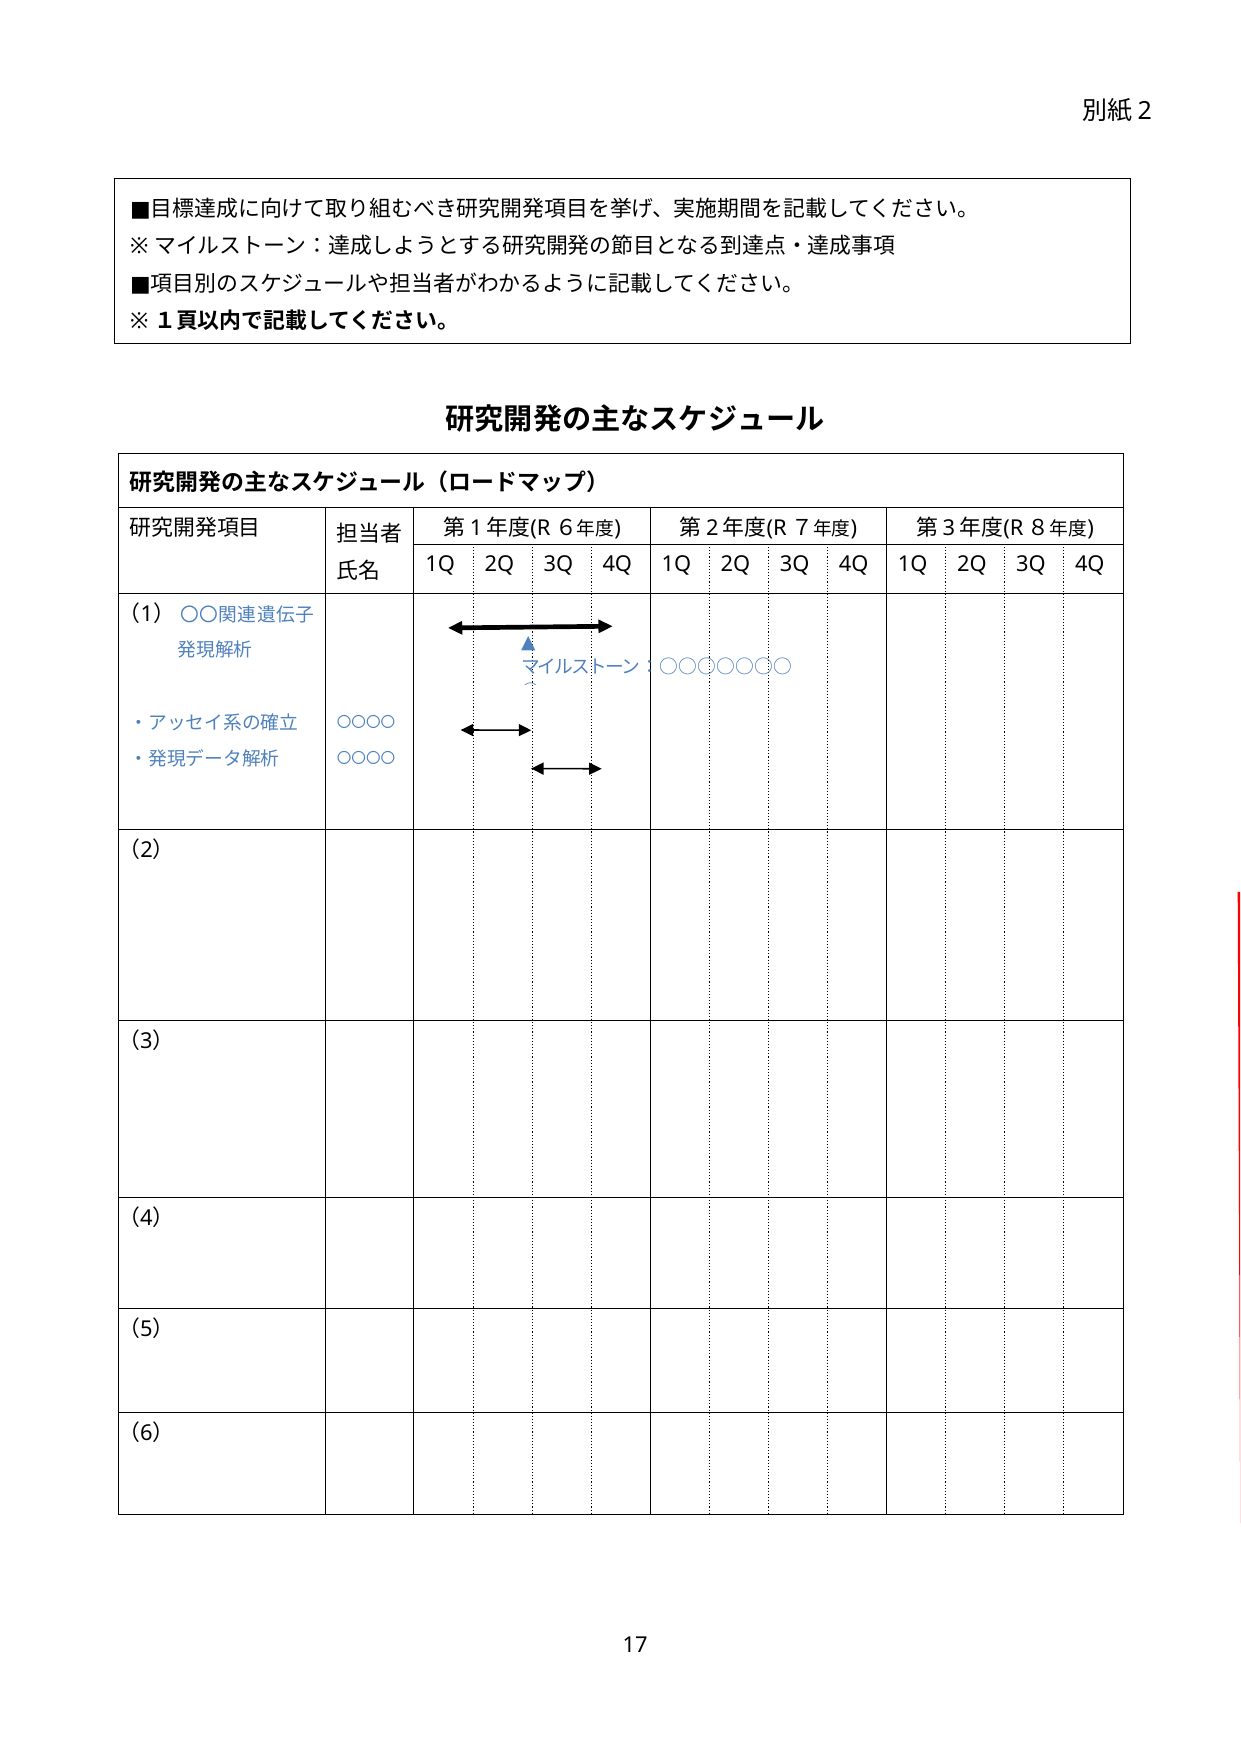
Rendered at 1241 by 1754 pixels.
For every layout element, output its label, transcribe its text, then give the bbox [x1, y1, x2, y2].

table_cell [591, 1198, 650, 1308]
table_cell [1064, 1021, 1123, 1197]
text 研究開発の主なスケジュール [118, 127, 1152, 453]
table_cell [768, 594, 827, 829]
table_cell [326, 1309, 413, 1412]
table_cell [326, 1198, 413, 1308]
table_cell [532, 1309, 591, 1412]
table_cell [709, 1413, 768, 1514]
table_cell [414, 1198, 473, 1308]
table_cell 1Q [651, 545, 709, 593]
table_cell [532, 594, 591, 624]
table_cell [1005, 830, 1063, 1020]
table_cell 2Q [946, 545, 1004, 593]
table_header 研究開発の主なスケジュール（ロードマップ） [119, 454, 1123, 507]
table_cell [946, 830, 1004, 1020]
table_cell [709, 1021, 768, 1197]
table_cell [946, 1021, 1004, 1197]
table_cell 担当者 氏名 [326, 508, 413, 593]
table_cell [709, 1309, 768, 1412]
table_cell [946, 1198, 1004, 1308]
table_cell 1Q [887, 545, 946, 593]
table_cell [651, 1021, 709, 1197]
table_cell [473, 630, 532, 730]
table_cell [887, 1413, 946, 1514]
table_cell [887, 830, 946, 1020]
table_cell （6） [119, 1413, 325, 1514]
table_cell [768, 1413, 827, 1514]
table_cell [1064, 1198, 1123, 1308]
table_cell [473, 594, 532, 625]
table_cell [532, 629, 591, 767]
table_cell [709, 594, 768, 829]
table_cell [414, 1309, 473, 1412]
table_cell [414, 594, 473, 829]
table_cell [828, 1198, 886, 1308]
table_cell （3） [119, 1021, 325, 1197]
table_cell [768, 1309, 827, 1412]
table_cell [414, 1413, 473, 1514]
text 別紙2 [118, 90, 1152, 127]
table_cell [828, 1413, 886, 1514]
table_cell [473, 1021, 532, 1197]
table_cell [828, 1021, 886, 1197]
table_cell （5） [119, 1309, 325, 1412]
table_cell [1064, 830, 1123, 1020]
table_cell [709, 1198, 768, 1308]
table_cell 4Q [591, 545, 650, 593]
table_cell 4Q [828, 545, 886, 593]
table_cell （2） [119, 830, 325, 1020]
table_cell [532, 770, 591, 829]
table_cell [828, 1309, 886, 1412]
table_cell [326, 830, 413, 1020]
table_cell [828, 830, 886, 1020]
table_cell [709, 830, 768, 1020]
table_cell [1005, 1198, 1063, 1308]
table_cell [946, 1309, 1004, 1412]
table_cell [473, 1309, 532, 1412]
table_cell 3Q [1005, 545, 1063, 593]
table_cell 第2年度(R７年度) [651, 508, 886, 544]
table_cell [1064, 594, 1123, 829]
table_cell [946, 1413, 1004, 1514]
table_cell [1064, 1413, 1123, 1514]
table_cell [532, 830, 591, 1020]
table_cell 1Q [414, 545, 473, 593]
table_cell [651, 1309, 709, 1412]
table_cell [887, 1021, 946, 1197]
table_cell 3Q [768, 545, 827, 593]
table_cell [651, 1413, 709, 1514]
table_cell [1005, 1021, 1063, 1197]
table_cell [946, 594, 1004, 829]
table_cell [651, 1198, 709, 1308]
table_cell [532, 1413, 591, 1514]
table_cell [591, 1309, 650, 1412]
table_cell 2Q [473, 545, 532, 593]
table_cell （4） [119, 1198, 325, 1308]
table_cell [828, 594, 886, 829]
table_cell [473, 830, 532, 1020]
table_cell [651, 594, 709, 829]
table_cell [532, 1021, 591, 1197]
table_cell [887, 1309, 946, 1412]
table_cell [473, 731, 532, 829]
table_cell [1005, 594, 1063, 829]
table_cell [768, 1021, 827, 1197]
table_cell [326, 1413, 413, 1514]
table_cell [414, 830, 473, 1020]
table_cell 第1年度(R６年度) [414, 508, 650, 544]
table_cell 第3年度(R８年度) [887, 508, 1123, 544]
table_cell 3Q [532, 545, 591, 593]
table_cell [887, 594, 946, 829]
table_cell [1005, 1413, 1063, 1514]
table_cell [591, 1413, 650, 1514]
table_cell [473, 1413, 532, 1514]
table_cell [414, 1021, 473, 1197]
table_cell [532, 1198, 591, 1308]
table_cell [1064, 1309, 1123, 1412]
table_cell [768, 830, 827, 1020]
table_cell 4Q [1064, 545, 1123, 593]
table_cell [768, 1198, 827, 1308]
table_cell 2Q [709, 545, 768, 593]
table_cell [326, 1021, 413, 1197]
table_cell [651, 830, 709, 1020]
table_cell [591, 594, 650, 829]
table_cell [887, 1198, 946, 1308]
table_cell 〇〇〇〇 〇〇〇〇 [326, 594, 413, 829]
table_cell [591, 830, 650, 1020]
table_cell 研究開発項目 [119, 508, 325, 593]
table_cell [1005, 1309, 1063, 1412]
table_cell [591, 1021, 650, 1197]
table_cell [473, 1198, 532, 1308]
table_cell （1） 〇〇関連遺伝子発現解析 ・アッセイ系の確立 ・発現データ解析 [119, 594, 325, 829]
